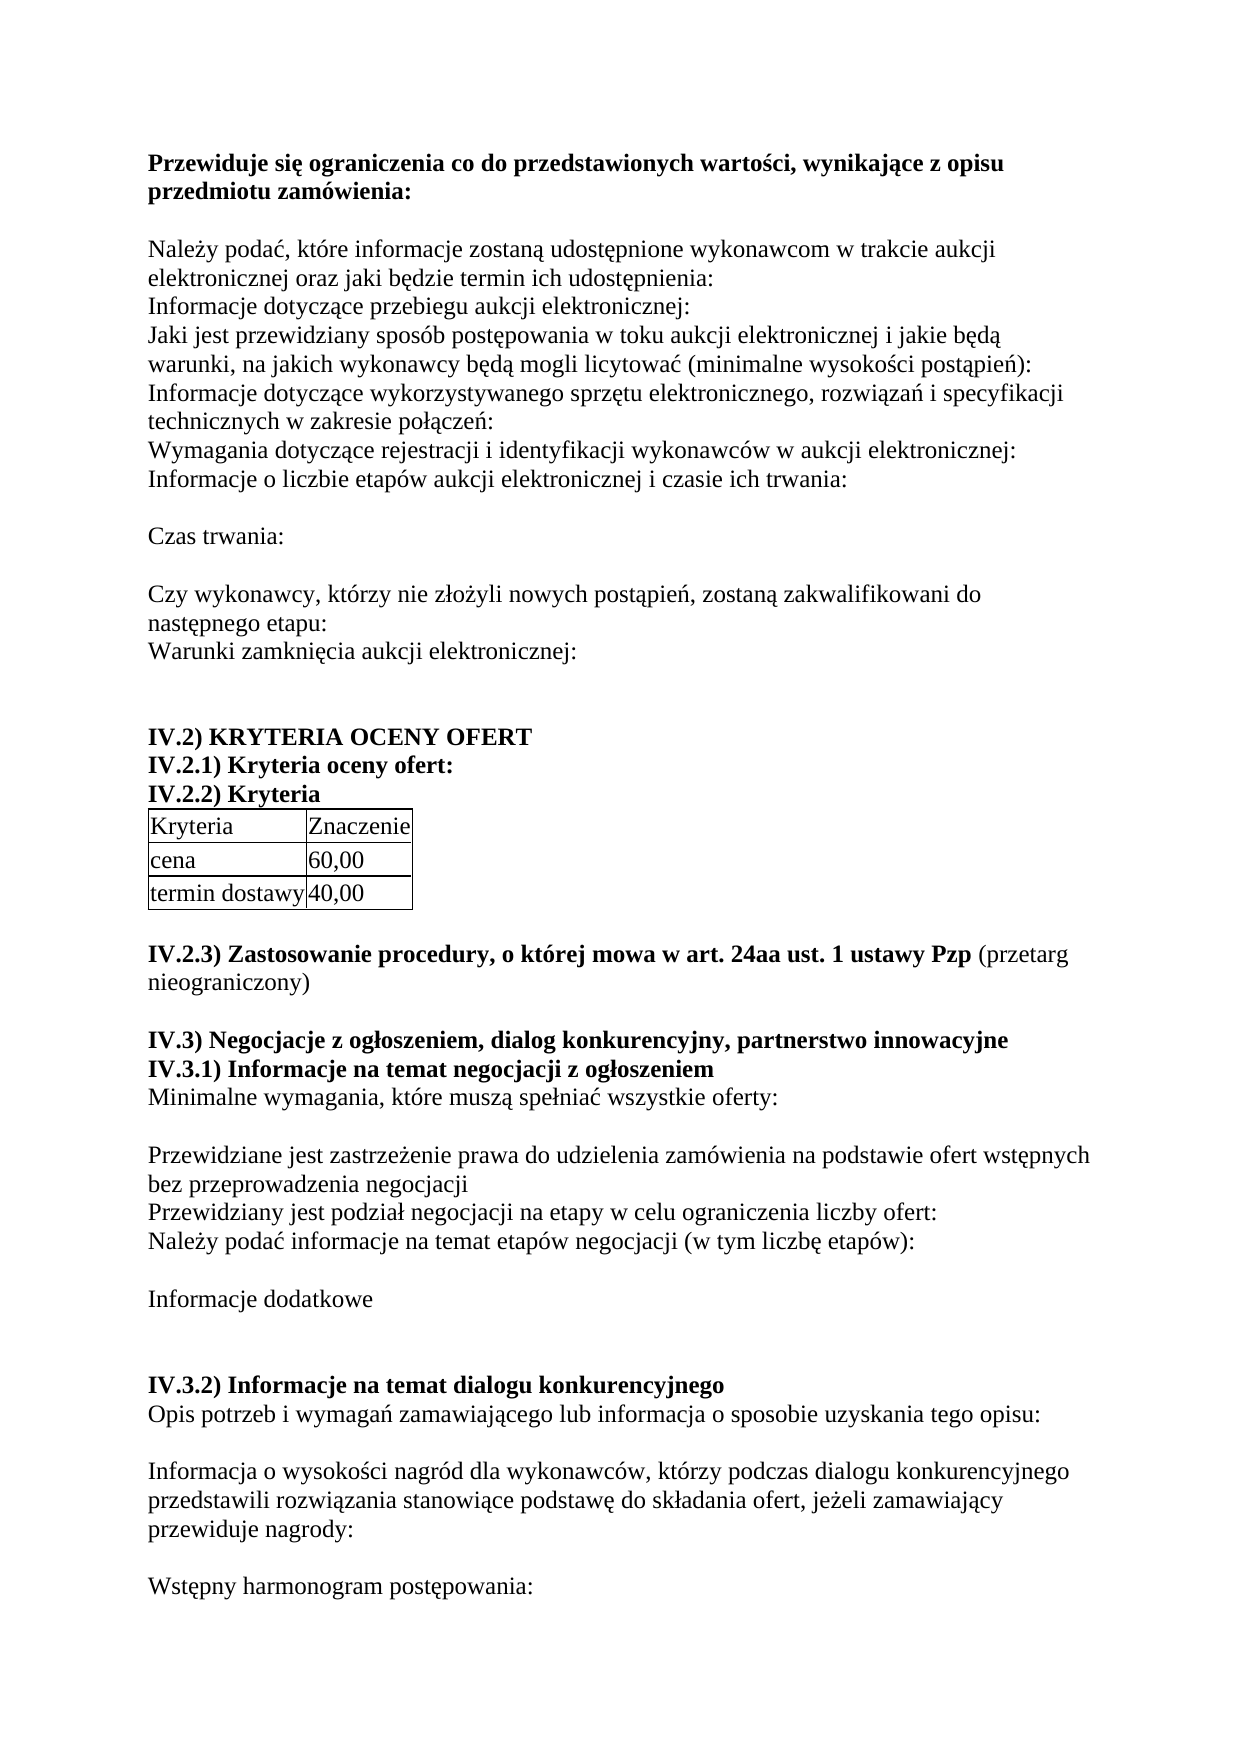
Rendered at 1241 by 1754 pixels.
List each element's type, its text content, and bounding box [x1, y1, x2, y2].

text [148, 910, 1093, 1600]
table_cell cena [149, 843, 306, 875]
text IV.2) KRYTERIA OCENY OFERT IV.2.1) Kryteria oceny ofert: IV.2.2) Kryteria [148, 693, 1093, 808]
table_cell 40,00 [307, 875, 412, 908]
table_cell termin dostawy [149, 877, 306, 908]
text Czas trwania: Czy wykonawcy, którzy nie złożyli nowych postąpień, zostaną zakwalifikowani do następnego etapu: Warunki zamknięcia aukcji elektronicznej: [148, 493, 1093, 693]
table_header Znaczenie [307, 810, 412, 842]
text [148, 148, 1093, 493]
table_header Kryteria [149, 810, 306, 842]
table_cell 60,00 [307, 842, 412, 875]
